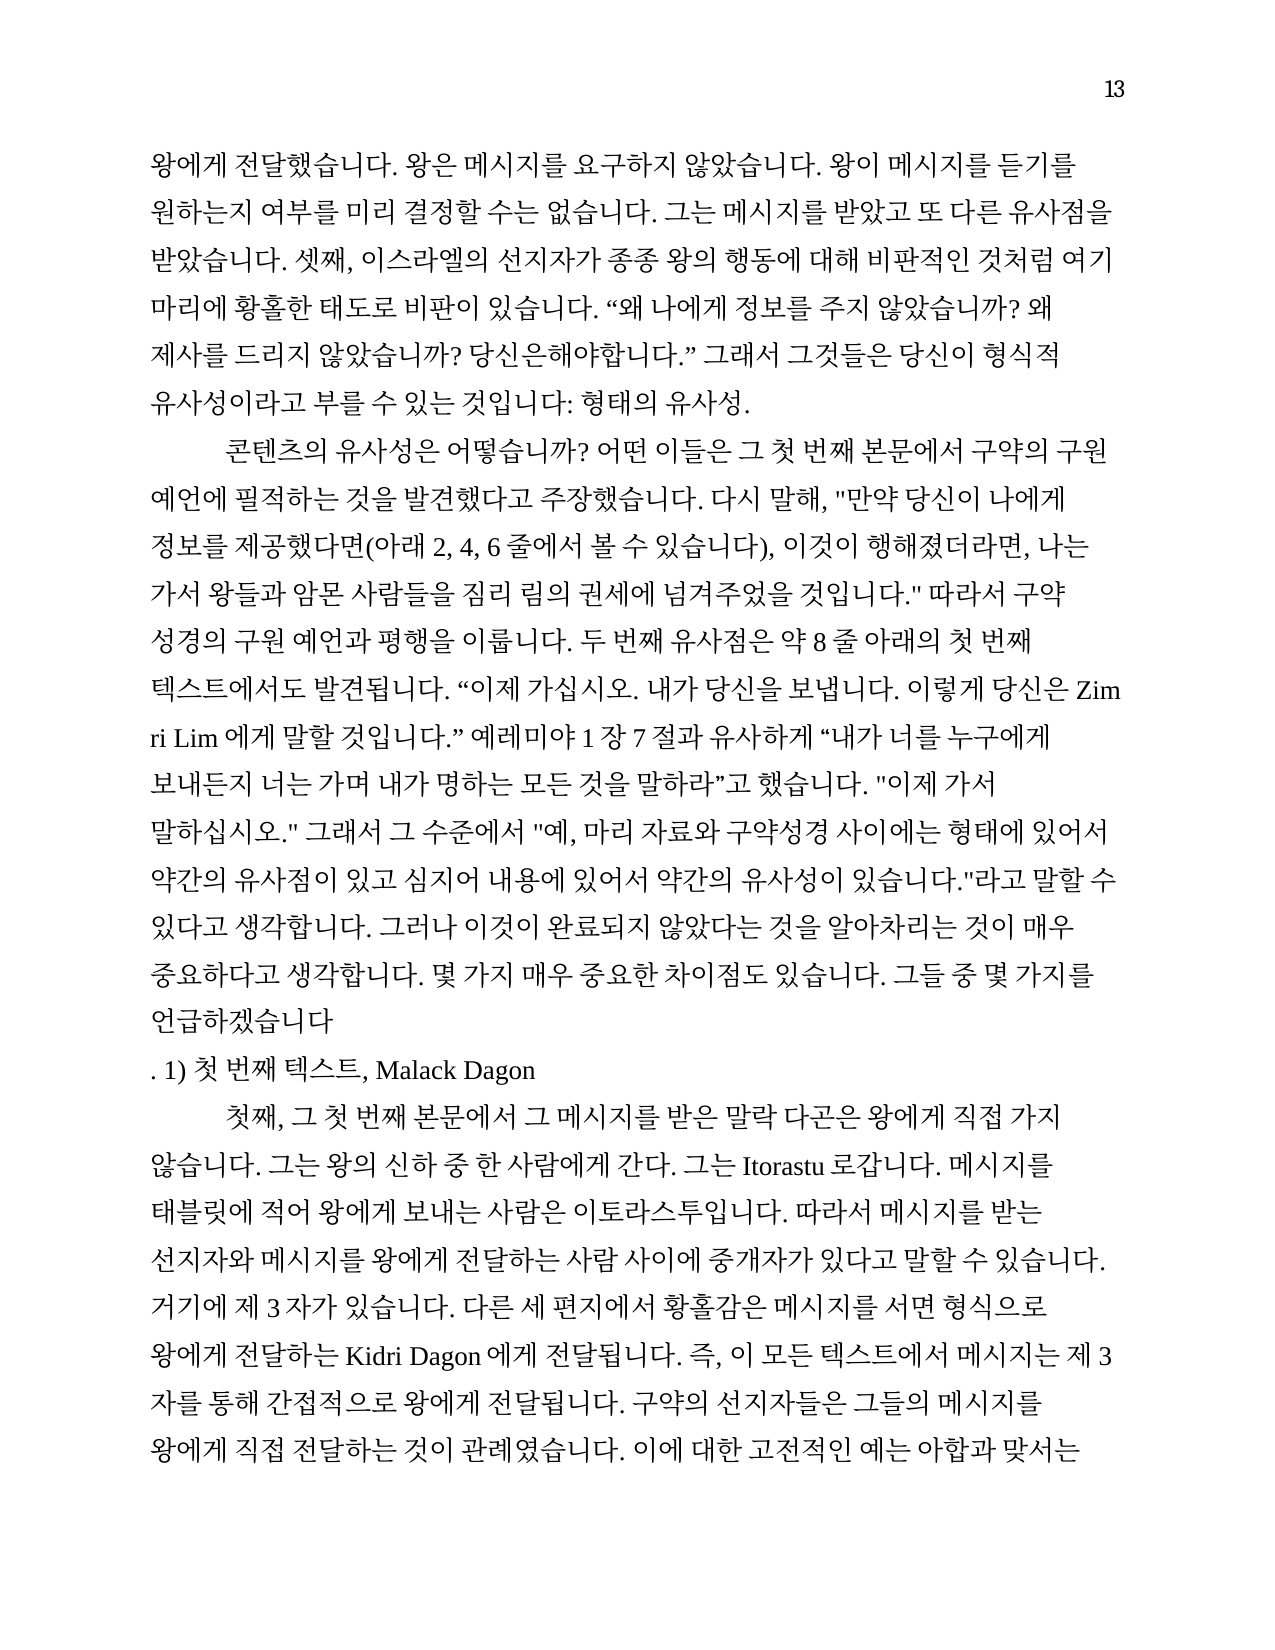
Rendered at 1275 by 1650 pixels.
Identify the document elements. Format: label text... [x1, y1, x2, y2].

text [150, 1102, 1125, 1467]
text 콘텐츠의 유사성은 어떻습니까? 어떤 이들은 그 첫 번째 본문에서 구약의 구원 예언에 필적하는 것을 발견했다고 주장했습니다. 다시 말해, "만약 당신이 나에게 정보를 제공했다면(아래 2, 4, 6줄에서 볼 수 있습니다), 이것이 행해졌더라면, 나는 가서 왕들과 암몬 사람들을 짐리 림의 권세에 넘겨주었을 것입니다." 따라서 구약 성경의 구원 예언과 평행을 이룹니다. 두 번째 유사점은 약 8줄 아래의 첫 번째 텍스트에서도 발견됩니다. “이제 가십시오. 내가 당신을 보냅니다. 이렇게 당신은 Zimri Lim에게 말할 것입니다.” 예레미야 1장 7절과 유사하게 “내가 너를 누구에게 보내든지 너는 가며 내가 명하는 모든 것을 말하라”고 했습니다. "이제 가서 말하십시오." 그래서 그 수준에서 "예, 마리 자료와 구약성경 사이에는 형태에 있어서 약간의 유사점이 있고 심지어 내용에 있어서 약간의 유사성이 있습니다."라고 말할 수 있다고 생각합니다. 그러나 이것이 완료되지 않았다는 것을 알아차리는 것이 매우 중요하다고 생각합니다. 몇 가지 매우 중요한 차이점도 있습니다. 그들 중 몇 가지를 언급하겠습니다 . 1) 첫 번째 텍스트, Malack Dagon [150, 436, 1125, 1086]
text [150, 150, 1125, 420]
